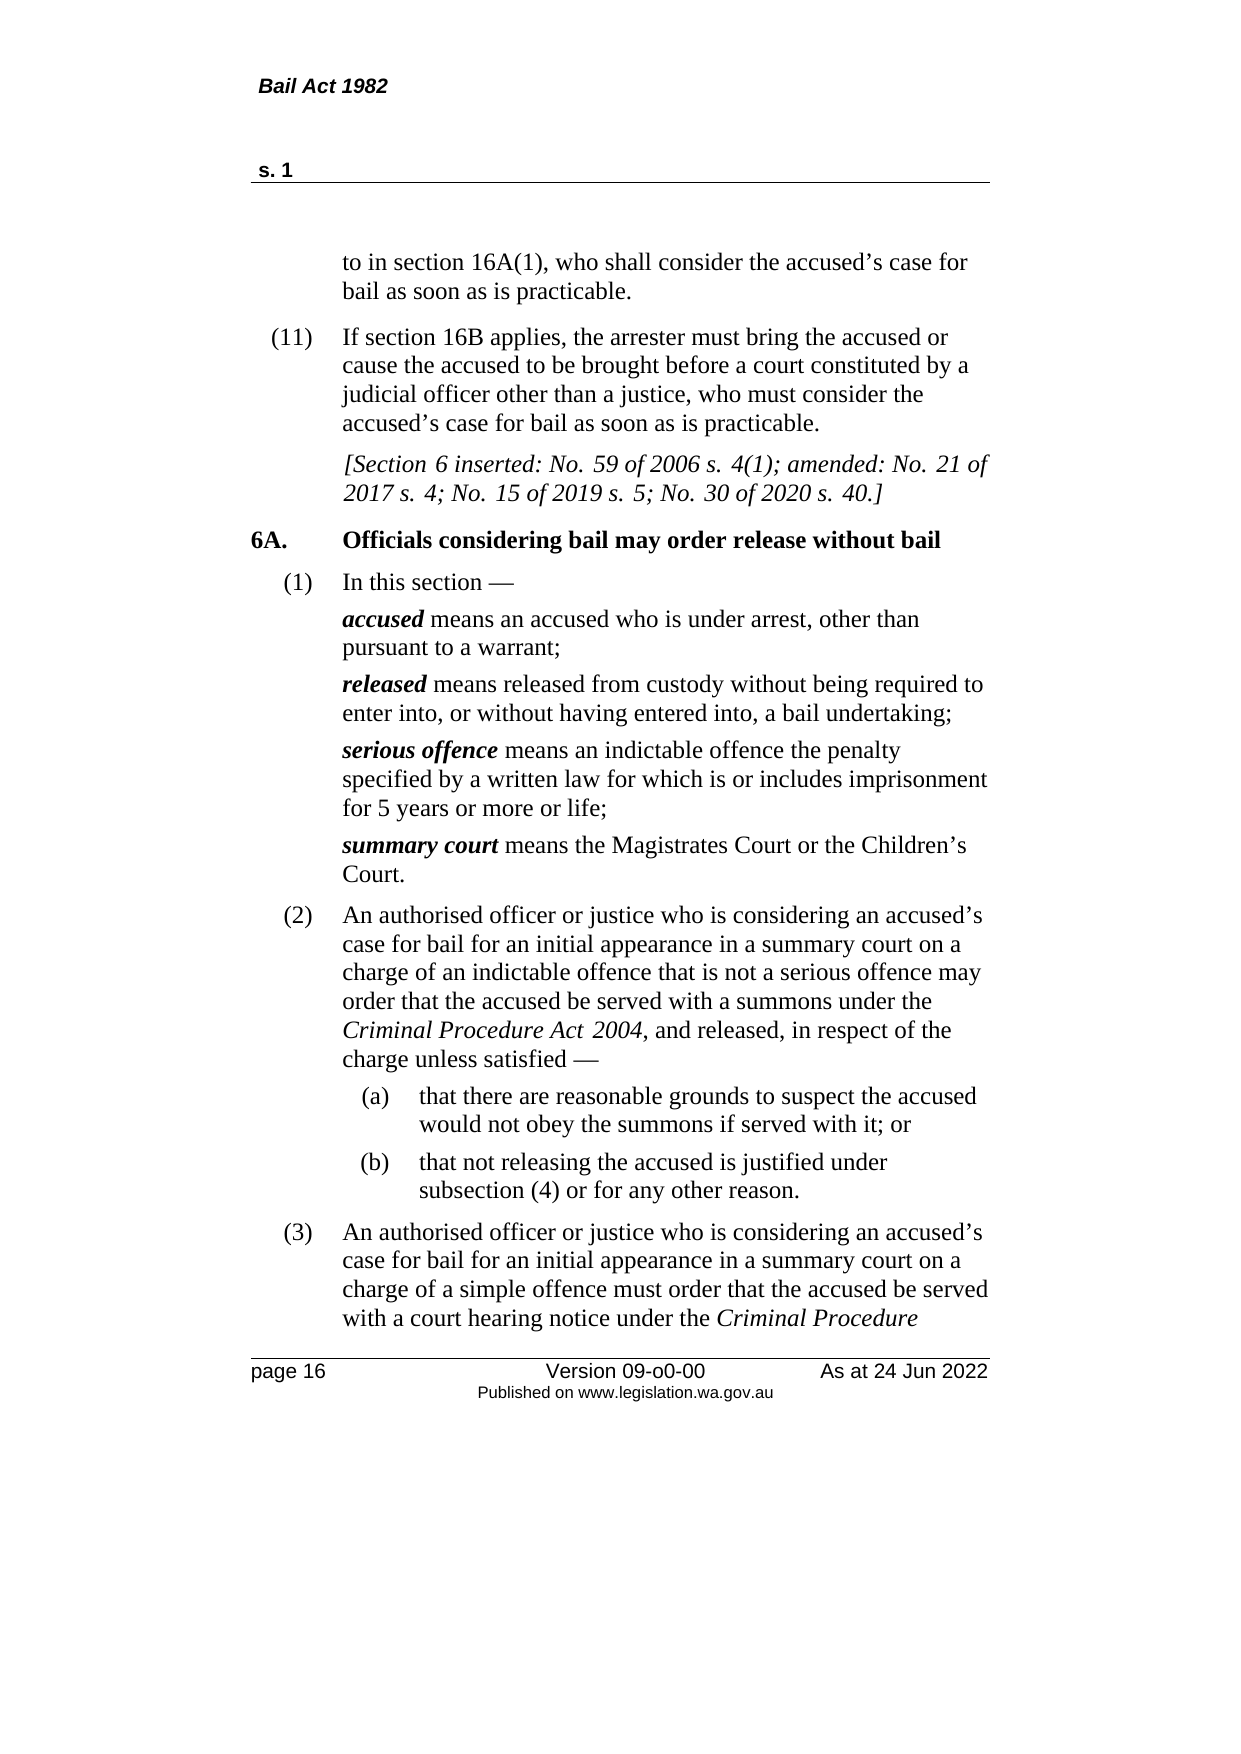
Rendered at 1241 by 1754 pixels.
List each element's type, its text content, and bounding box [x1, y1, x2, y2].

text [251, 247, 990, 305]
text serious offence means an indictable offence the penalty specified by a written law for which is or includes imprisonment for 5 years or more or life; [251, 735, 990, 822]
text (b) that not releasing the accused is justified under subsection (4) or for any other reason. [251, 1147, 990, 1204]
text (2) An authorised officer or justice who is considering an accused’s case for bail for an initial appearance in a summary court on a charge of an indictable offence that is not a serious offence may order that the accused be served with a summons under the Criminal Procedure Act 2004, and released, in respect of the charge unless satisfied — [251, 900, 990, 1072]
subtitle 6A. Officials considering bail may order release without bail [251, 525, 990, 554]
text (a) that there are reasonable grounds to suspect the accused would not obey the summons if served with it; or [251, 1081, 990, 1138]
text [Section 6 inserted: No. 59 of 2006 s. 4(1); amended: No. 21 of 2017 s. 4; No. 15 of 2019 s. 5; No. 30 of 2020 s. 40.] [251, 449, 990, 507]
text (11) If section 16B applies, the arrester must bring the accused or cause the accused to be brought before a court constituted by a judicial officer other than a justice, who must consider the accused’s case for bail as soon as is practicable. [251, 322, 990, 437]
text summary court means the Magistrates Court or the Children’s Court. [251, 830, 990, 887]
text (1) In this section — [251, 567, 990, 595]
text accused means an accused who is under arrest, other than pursuant to a warrant; [251, 604, 990, 661]
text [251, 1217, 990, 1332]
text released means released from custody without being required to enter into, or without having entered into, a bail undertaking; [251, 669, 990, 727]
